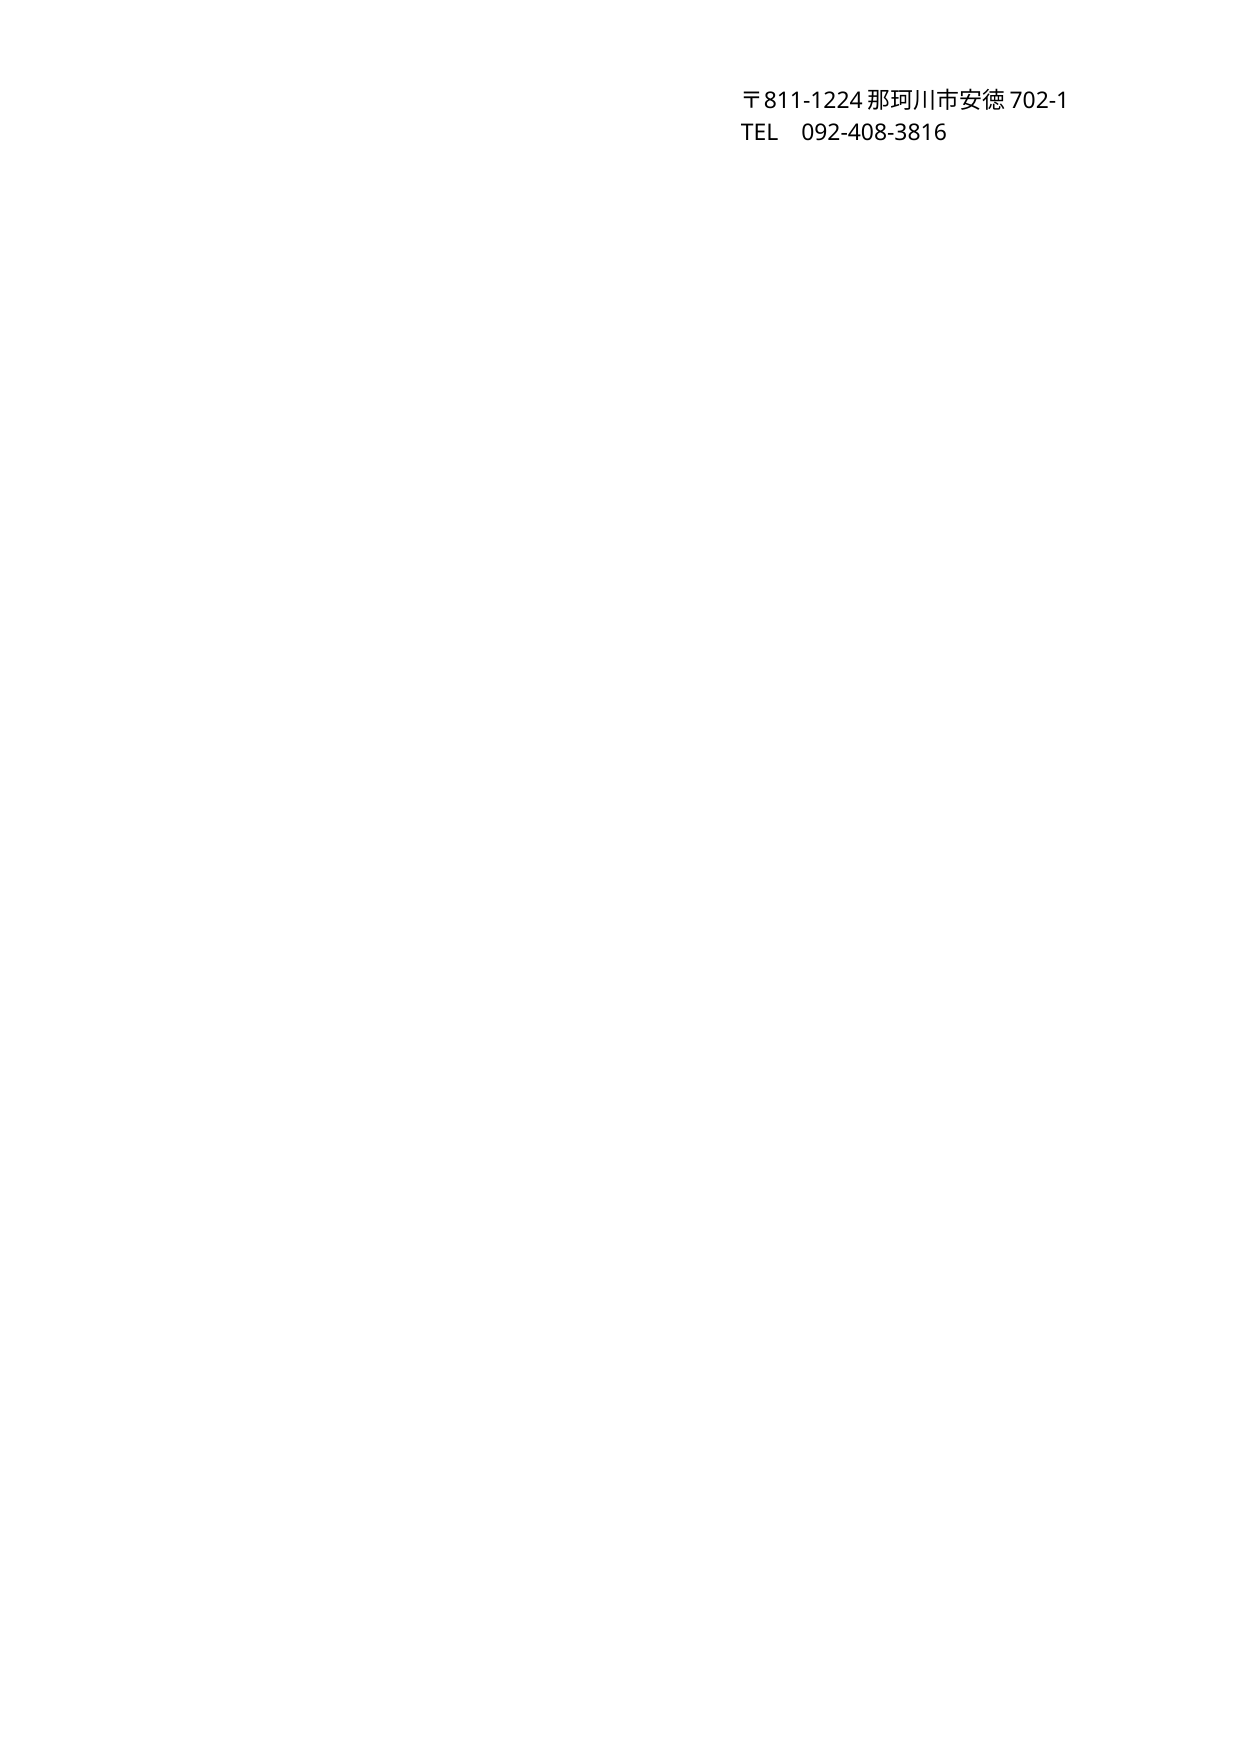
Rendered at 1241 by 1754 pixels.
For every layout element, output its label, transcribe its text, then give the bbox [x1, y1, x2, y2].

text TEL 092-408-3816 [150, 116, 1134, 147]
text 〒811-1224那珂川市安徳702-1 [150, 82, 1134, 116]
